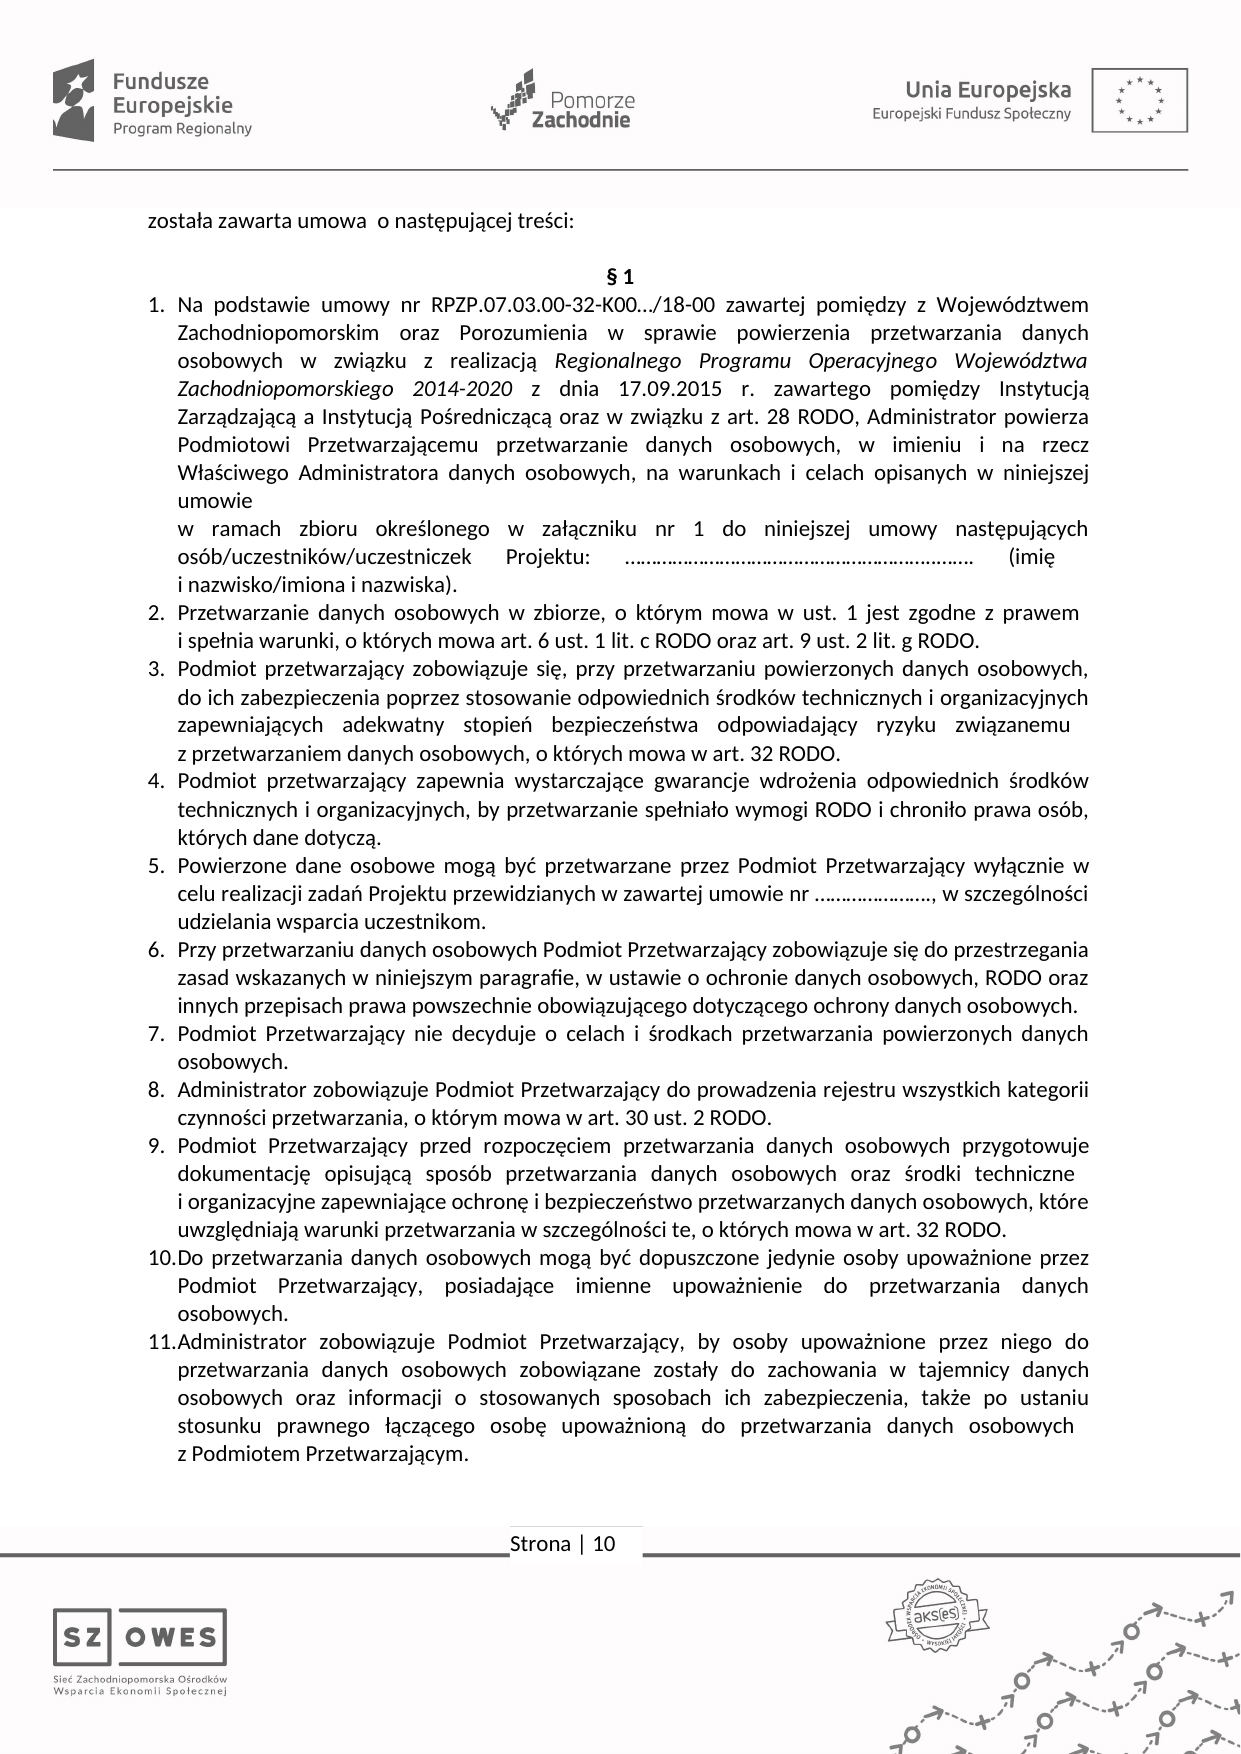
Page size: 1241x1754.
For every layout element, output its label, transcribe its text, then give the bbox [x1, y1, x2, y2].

list Przetwarzanie danych osobowych w zbiorze, o którym mowa w ust. 1 jest zgodne z prawem i spełnia warunki, o których mowa art. 6 ust. 1 lit. c RODO oraz art. 9 ust. 2 lit. g RODO. [148, 598, 1091, 654]
list Do przetwarzania danych osobowych mogą być dopuszczone jedynie osoby upoważnione przez Podmiot Przetwarzający, posiadające imienne upoważnienie do przetwarzania danych osobowych. [148, 1243, 1091, 1327]
list Podmiot przetwarzający zobowiązuje się, przy przetwarzaniu powierzonych danych osobowych, do ich zabezpieczenia poprzez stosowanie odpowiednich środków technicznych i organizacyjnych zapewniających adekwatny stopień bezpieczeństwa odpowiadający ryzyku związanemu z przetwarzaniem danych osobowych, o których mowa w art. 32 RODO. [148, 654, 1091, 767]
text § 1 [148, 262, 1093, 290]
picture [0, 1526, 1241, 1754]
list Na podstawie umowy nr RPZP.07.03.00-32-K00…/18-00 zawartej pomiędzy z Województwem Zachodniopomorskim oraz Porozumienia w sprawie powierzenia przetwarzania danych osobowych w związku z realizacją Regionalnego Programu Operacyjnego Województwa Zachodniopomorskiego 2014-2020 z dnia 17.09.2015 r. zawartego pomiędzy Instytucją Zarządzającą a Instytucją Pośredniczącą oraz w związku z art. 28 RODO, Administrator powierza Podmiotowi Przetwarzającemu przetwarzanie danych osobowych, w imieniu i na rzecz Właściwego Administratora danych osobowych, na warunkach i celach opisanych w niniejszej umowie w ramach zbioru określonego w załączniku nr 1 do niniejszej umowy następujących osób/uczestników/uczestniczek Projektu: …………………………………………………..……. (imię i nazwisko/imiona i nazwiska). [148, 290, 1091, 598]
text została zawarta umowa o następującej treści: [148, 148, 1101, 234]
list Podmiot Przetwarzający nie decyduje o celach i środkach przetwarzania powierzonych danych osobowych. [148, 1019, 1091, 1075]
list Podmiot przetwarzający zapewnia wystarczające gwarancje wdrożenia odpowiednich środków technicznych i organizacyjnych, by przetwarzanie spełniało wymogi RODO i chroniło prawa osób, których dane dotyczą. [148, 767, 1091, 851]
list Administrator zobowiązuje Podmiot Przetwarzający do prowadzenia rejestru wszystkich kategorii czynności przetwarzania, o którym mowa w art. 30 ust. 2 RODO. [148, 1075, 1091, 1131]
list Powierzone dane osobowe mogą być przetwarzane przez Podmiot Przetwarzający wyłącznie w celu realizacji zadań Projektu przewidzianych w zawartej umowie nr …………………., w szczególności udzielania wsparcia uczestnikom. [148, 851, 1091, 935]
list Administrator zobowiązuje Podmiot Przetwarzający, by osoby upoważnione przez niego do przetwarzania danych osobowych zobowiązane zostały do zachowania w tajemnicy danych osobowych oraz informacji o stosowanych sposobach ich zabezpieczenia, także po ustaniu stosunku prawnego łączącego osobę upoważnioną do przetwarzania danych osobowych z Podmiotem Przetwarzającym. [148, 1327, 1091, 1467]
list Przy przetwarzaniu danych osobowych Podmiot Przetwarzający zobowiązuje się do przestrzegania zasad wskazanych w niniejszym paragrafie, w ustawie o ochronie danych osobowych, RODO oraz innych przepisach prawa powszechnie obowiązującego dotyczącego ochrony danych osobowych. [148, 935, 1091, 1019]
list Podmiot Przetwarzający przed rozpoczęciem przetwarzania danych osobowych przygotowuje dokumentację opisującą sposób przetwarzania danych osobowych oraz środki techniczne i organizacyjne zapewniające ochronę i bezpieczeństwo przetwarzanych danych osobowych, które uwzględniają warunki przetwarzania w szczególności te, o których mowa w art. 32 RODO. [148, 1131, 1091, 1243]
picture [0, 0, 1241, 207]
